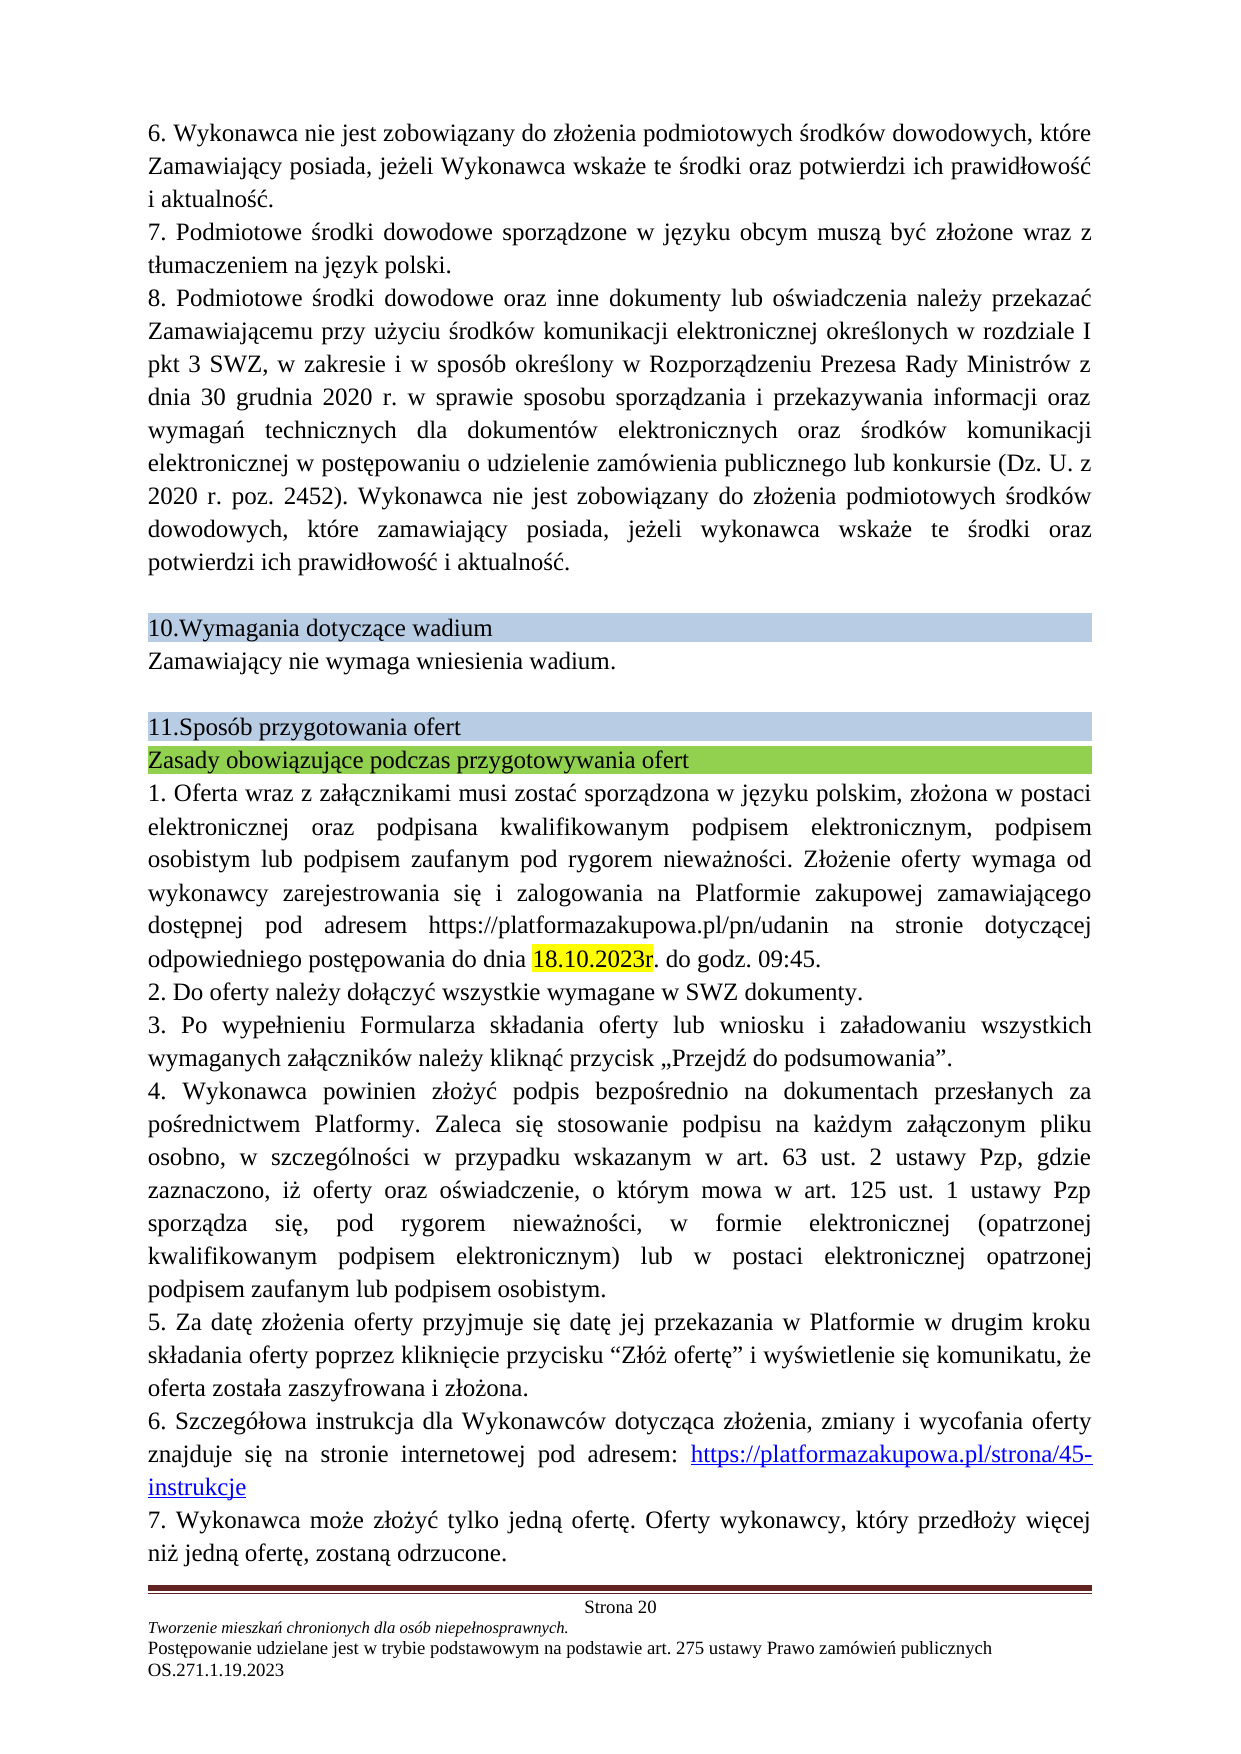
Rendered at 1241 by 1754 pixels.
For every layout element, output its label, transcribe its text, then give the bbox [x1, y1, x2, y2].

text 3. Po wypełnieniu Formularza składania oferty lub wniosku i załadowaniu wszystkich wymaganych załączników należy kliknąć przycisk „Przejdź do podsumowania”. [148, 1010, 1092, 1071]
text 7. Wykonawca może złożyć tylko jedną ofertę. Oferty wykonawcy, który przedłoży więcej niż jedną ofertę, zostaną odrzucone. [148, 1505, 1092, 1567]
text 11.Sposób przygotowania ofert [148, 712, 1092, 741]
text 6. Wykonawca nie jest zobowiązany do złożenia podmiotowych środków dowodowych, które Zamawiający posiada, jeżeli Wykonawca wskaże te środki oraz potwierdzi ich prawidłowość i aktualność. [148, 118, 1092, 213]
text 1. Oferta wraz z załącznikami musi zostać sporządzona w języku polskim, złożona w postaci elektronicznej oraz podpisana kwalifikowanym podpisem elektronicznym, podpisem osobistym lub podpisem zaufanym pod rygorem nieważności. Złożenie oferty wymaga od wykonawcy zarejestrowania się i zalogowania na Platformie zakupowej zamawiającego dostępnej pod adresem https://platformazakupowa.pl/pn/udanin na stronie dotyczącej odpowiedniego postępowania do dnia 18.10.2023r. do godz. 09:45. [148, 778, 1092, 972]
text 4. Wykonawca powinien złożyć podpis bezpośrednio na dokumentach przesłanych za pośrednictwem Platformy. Zaleca się stosowanie podpisu na każdym załączonym pliku osobno, w szczególności w przypadku wskazanym w art. 63 ust. 2 ustawy Pzp, gdzie zaznaczono, iż oferty oraz oświadczenie, o którym mowa w art. 125 ust. 1 ustawy Pzp sporządza się, pod rygorem nieważności, w formie elektronicznej (opatrzonej kwalifikowanym podpisem elektronicznym) lub w postaci elektronicznej opatrzonej podpisem zaufanym lub podpisem osobistym. [148, 1076, 1092, 1303]
text 10.Wymagania dotyczące wadium [148, 613, 1092, 642]
text 6. Szczegółowa instrukcja dla Wykonawców dotycząca złożenia, zmiany i wycofania oferty znajduje się na stronie internetowej pod adresem: https://platformazakupowa.pl/strona/45-instrukcje [148, 1406, 1092, 1501]
text 2. Do oferty należy dołączyć wszystkie wymagane w SWZ dokumenty. [148, 977, 1092, 1005]
text Zasady obowiązujące podczas przygotowywania ofert [148, 746, 1092, 774]
text Zamawiający nie wymaga wniesienia wadium. [148, 646, 1092, 675]
text 7. Podmiotowe środki dowodowe sporządzone w języku obcym muszą być złożone wraz z tłumaczeniem na język polski. [148, 217, 1092, 279]
text 8. Podmiotowe środki dowodowe oraz inne dokumenty lub oświadczenia należy przekazać Zamawiającemu przy użyciu środków komunikacji elektronicznej określonych w rozdziale I pkt 3 SWZ, w zakresie i w sposób określony w Rozporządzeniu Prezesa Rady Ministrów z dnia 30 grudnia 2020 r. w sprawie sposobu sporządzania i przekazywania informacji oraz wymagań technicznych dla dokumentów elektronicznych oraz środków komunikacji elektronicznej w postępowaniu o udzielenie zamówienia publicznego lub konkursie (Dz. U. z 2020 r. poz. 2452). Wykonawca nie jest zobowiązany do złożenia podmiotowych środków dowodowych, które zamawiający posiada, jeżeli wykonawca wskaże te środki oraz potwierdzi ich prawidłowość i aktualność. [148, 283, 1092, 576]
text 5. Za datę złożenia oferty przyjmuje się datę jej przekazania w Platformie w drugim kroku składania oferty poprzez kliknięcie przycisku “Złóż ofertę” i wyświetlenie się komunikatu, że oferta została zaszyfrowana i złożona. [148, 1307, 1092, 1402]
